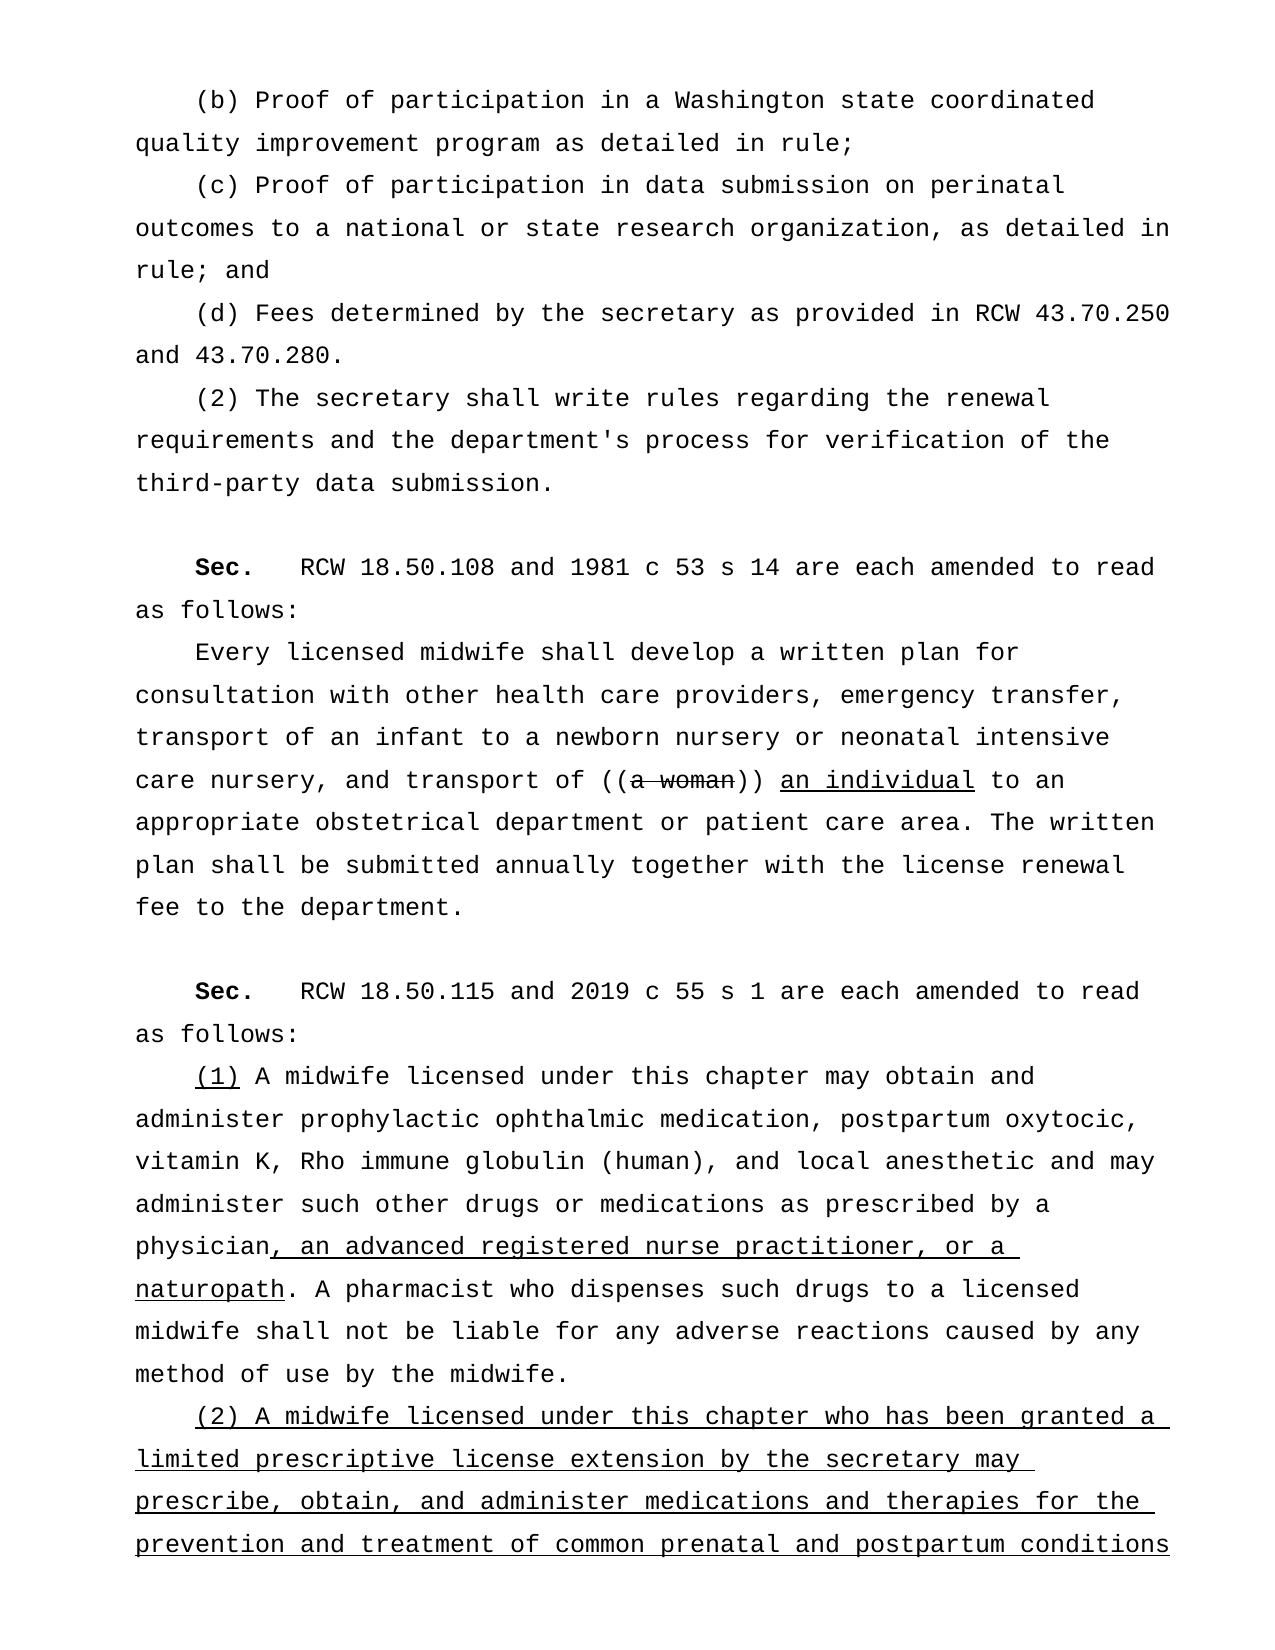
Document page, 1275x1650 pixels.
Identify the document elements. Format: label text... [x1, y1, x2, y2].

text (2) The secretary shall write rules regarding the renewal requirements and the department's process for verification of the third-party data submission. [135, 372, 1170, 500]
text (c) Proof of participation in data submission on perinatal outcomes to a national or state research organization, as detailed in rule; and [135, 160, 1170, 287]
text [135, 1391, 1170, 1555]
text Sec. RCW 18.50.115 and 2019 c 55 s 1 are each amended to read as follows: [135, 966, 1170, 1051]
text Every licensed midwife shall develop a written plan for consultation with other health care providers, emergency transfer, transport of an infant to a newborn nursery or neonatal intensive care nursery, and transport of ((a woman)) an individual to an appropriate obstetrical department or patient care area. The written plan shall be submitted annually together with the license renewal fee to the department. [135, 627, 1170, 924]
text (1) A midwife licensed under this chapter may obtain and administer prophylactic ophthalmic medication, postpartum oxytocic, vitamin K, Rho immune globulin (human), and local anesthetic and may administer such other drugs or medications as prescribed by a physician, an advanced registered nurse practitioner, or a naturopath. A pharmacist who dispenses such drugs to a licensed midwife shall not be liable for any adverse reactions caused by any method of use by the midwife. [135, 1051, 1170, 1391]
text (d) Fees determined by the secretary as provided in RCW 43.70.250 and 43.70.280. [135, 287, 1170, 372]
text (b) Proof of participation in a Washington state coordinated quality improvement program as detailed in rule; [135, 75, 1170, 160]
text Sec. RCW 18.50.108 and 1981 c 53 s 14 are each amended to read as follows: [135, 542, 1170, 627]
